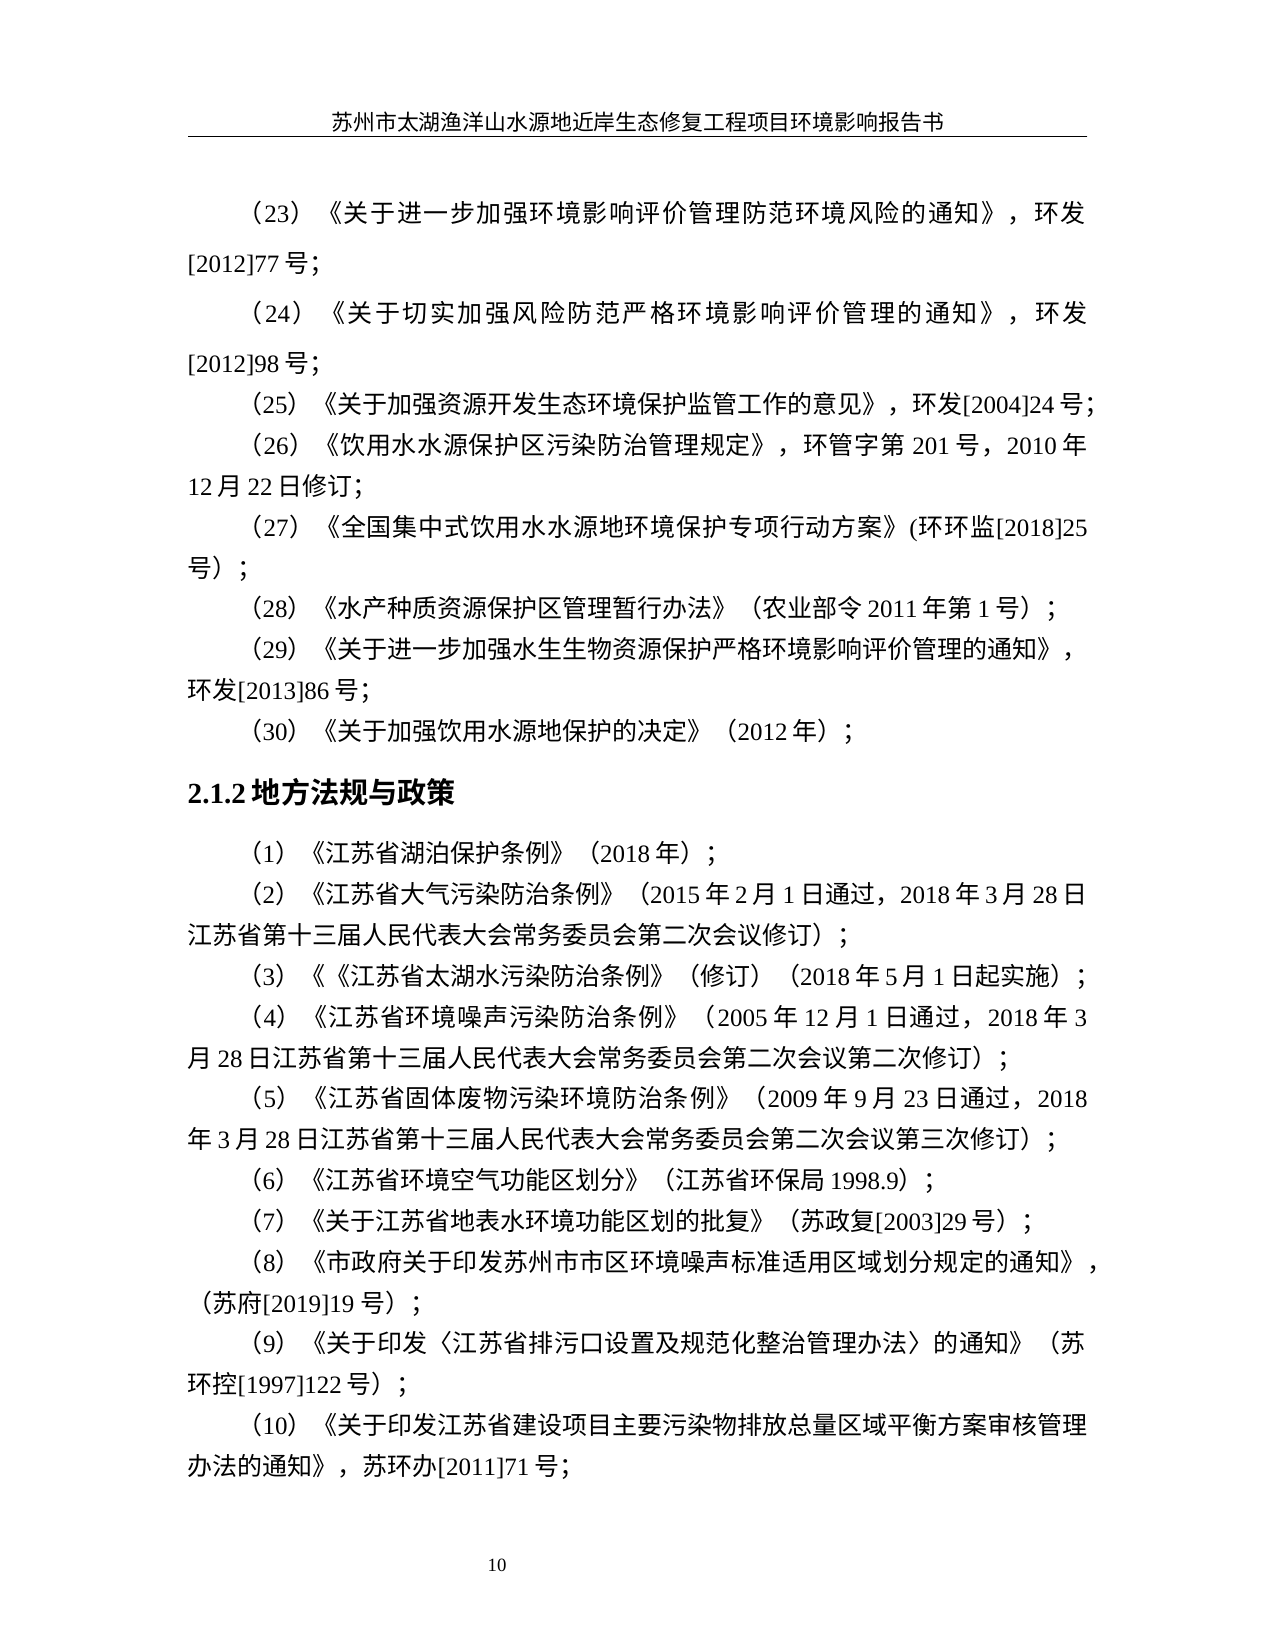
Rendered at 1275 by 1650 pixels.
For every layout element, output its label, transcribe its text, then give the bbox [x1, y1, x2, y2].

text （30）《关于加强饮用水源地保护的决定》（2012年）； [187, 709, 1087, 750]
text （8）《市政府关于印发苏州市市区环境噪声标准适用区域划分规定的通知》，（苏府[2019]19 号）； [187, 1240, 1087, 1322]
subtitle 2.1.2地方法规与政策 [187, 750, 1087, 832]
text （24）《关于切实加强风险防范严格环境影响评价管理的通知》，环发[2012]98号； [187, 282, 1087, 382]
text （4）《江苏省环境噪声污染防治条例》（2005年12月1日通过，2018年3月28日江苏省第十三届人民代表大会常务委员会第二次会议第二次修订）； [187, 995, 1087, 1077]
text （1）《江苏省湖泊保护条例》（2018年）； [187, 832, 1087, 872]
text （10）《关于印发江苏省建设项目主要污染物排放总量区域平衡方案审核管理办法的通知》，苏环办[2011]71号； [187, 1403, 1087, 1485]
text （23）《关于进一步加强环境影响评价管理防范环境风险的通知》，环发[2012]77号； [187, 182, 1087, 282]
text （27）《全国集中式饮用水水源地环境保护专项行动方案》(环环监[2018]25号）； [187, 505, 1087, 587]
text （3）《《江苏省太湖水污染防治条例》（修订）（2018年5月1日起实施）； [187, 954, 1087, 995]
text （5）《江苏省固体废物污染环境防治条例》（2009年9月23日通过，2018年3月28日江苏省第十三届人民代表大会常务委员会第二次会议第三次修订）； [187, 1077, 1087, 1158]
text （7）《关于江苏省地表水环境功能区划的批复》（苏政复[2003]29号）； [187, 1199, 1087, 1240]
text （25）《关于加强资源开发生态环境保护监管工作的意见》，环发[2004]24号； [187, 382, 1087, 423]
text （6）《江苏省环境空气功能区划分》（江苏省环保局1998.9）； [187, 1158, 1087, 1199]
text （2）《江苏省大气污染防治条例》（2015年2月1日通过，2018年3月28日江苏省第十三届人民代表大会常务委员会第二次会议修订）； [187, 872, 1087, 954]
text （9）《关于印发〈江苏省排污口设置及规范化整治管理办法〉的通知》（苏环控[1997]122号）； [187, 1322, 1087, 1403]
text （29）《关于进一步加强水生生物资源保护严格环境影响评价管理的通知》，环发[2013]86号； [187, 627, 1087, 709]
text （28）《水产种质资源保护区管理暂行办法》（农业部令2011年第1号）； [187, 587, 1087, 627]
text （26）《饮用水水源保护区污染防治管理规定》，环管字第201号，2010年12月22日修订； [187, 423, 1087, 505]
